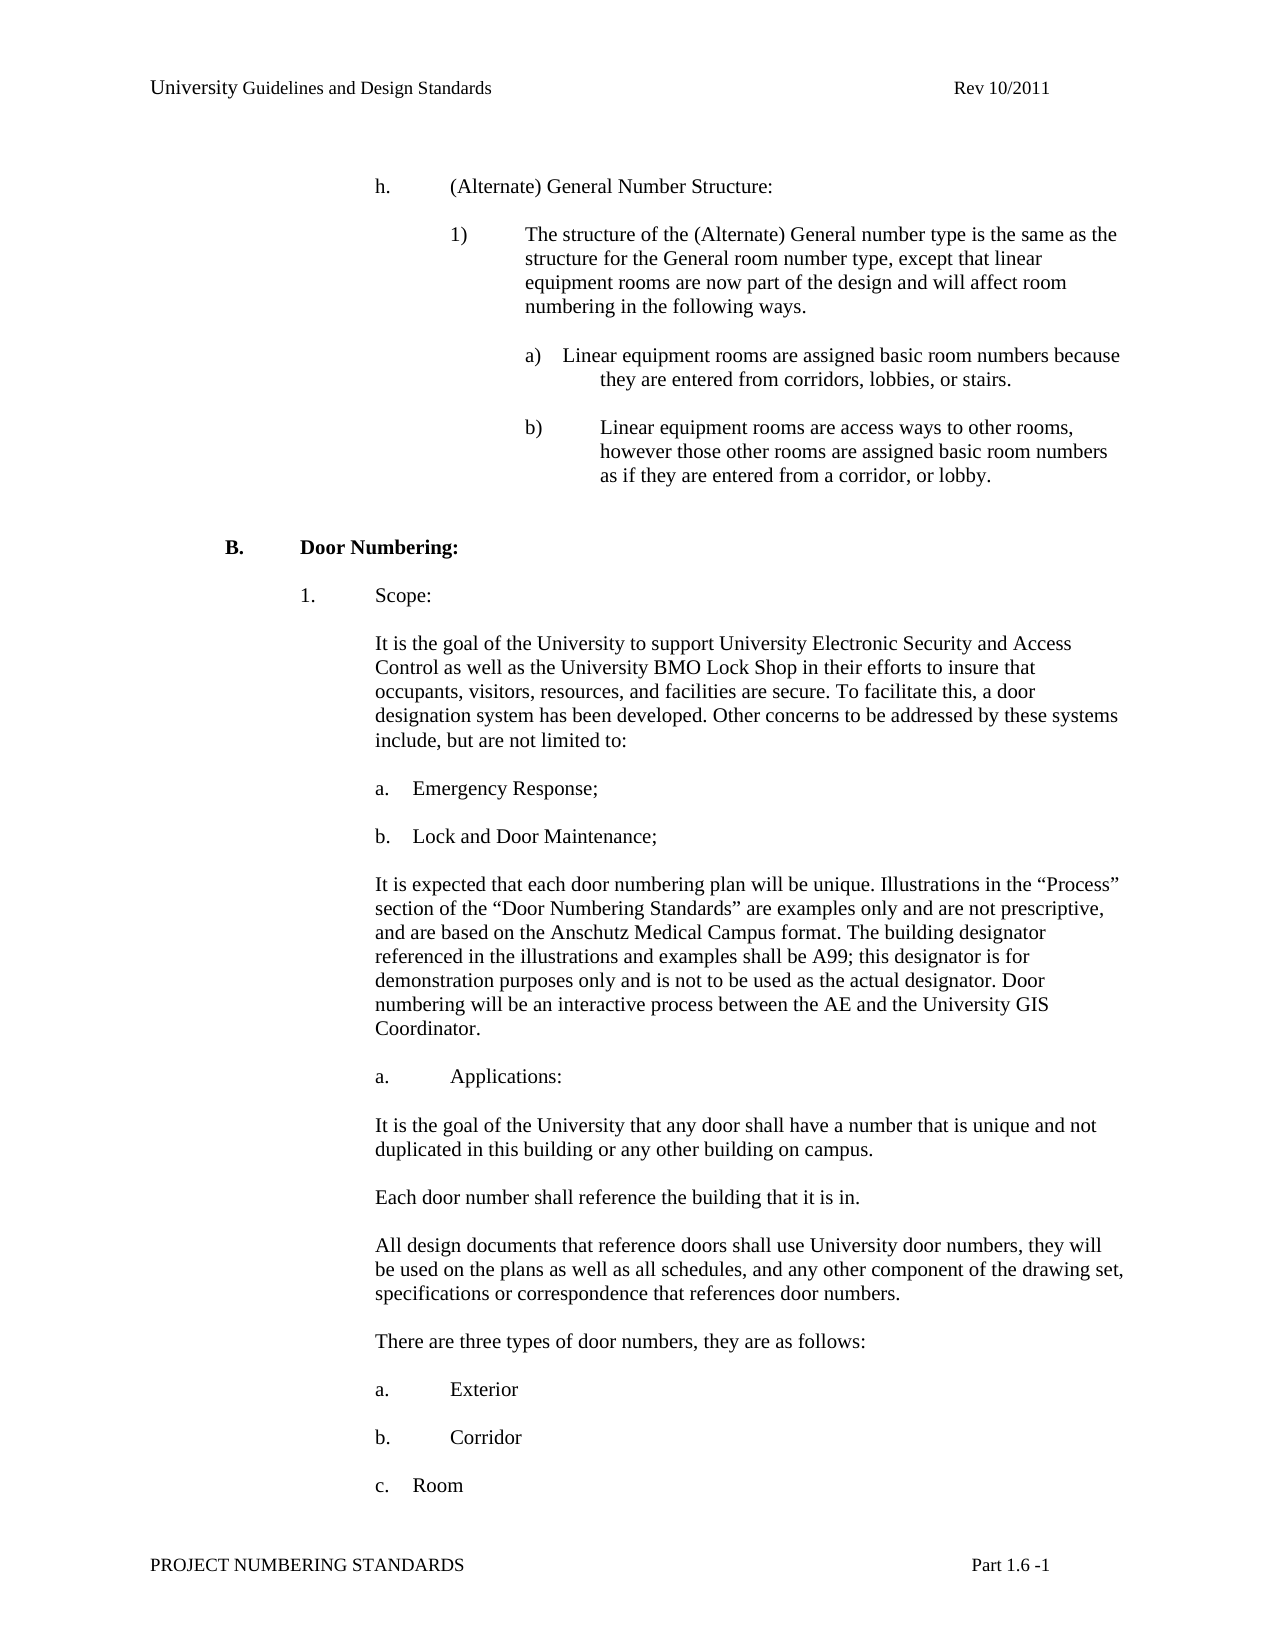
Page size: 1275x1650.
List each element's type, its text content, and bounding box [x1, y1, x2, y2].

list Linear equipment rooms are assigned basic room numbers because they are entered from corridors, lobbies, or stairs. [525, 342, 1125, 391]
text 1) The structure of the (Alternate) General number type is the same as the structure for the General room number type, except that linear equipment rooms are now part of the design and will affect room numbering in the following ways. [450, 222, 1125, 318]
list There are three types of door numbers, they are as follows: [375, 1329, 1125, 1353]
list a. Exterior [375, 1377, 1125, 1401]
text It is the goal of the University to support University Electronic Security and Access Control as well as the University BMO Lock Shop in their efforts to insure that occupants, visitors, resources, and facilities are secure. To facilitate this, a door designation system has been developed. Other concerns to be addressed by these systems include, but are not limited to: [375, 631, 1125, 752]
list Scope: [300, 583, 1125, 607]
list Emergency Response; [375, 776, 1125, 800]
list All design documents that reference doors shall use University door numbers, they will be used on the plans as well as all schedules, and any other component of the drawing set, specifications or correspondence that references door numbers. [375, 1233, 1125, 1305]
text h. (Alternate) General Number Structure: [375, 174, 1125, 198]
list Each door number shall reference the building that it is in. [300, 1185, 1125, 1209]
text It is expected that each door numbering plan will be unique. Illustrations in the “Process” section of the “Door Numbering Standards” are examples only and are not prescriptive, and are based on the Anschutz Medical Campus format. The building designator referenced in the illustrations and examples shall be A99; this designator is for demonstration purposes only and is not to be used as the actual designator. Door numbering will be an interactive process between the AE and the University GIS Coordinator. [375, 872, 1125, 1040]
list b. Corridor [375, 1425, 1125, 1449]
list Lock and Door Maintenance; [375, 824, 1125, 848]
text b) Linear equipment rooms are access ways to other rooms, however those other rooms are assigned basic room numbers as if they are entered from a corridor, or lobby. [525, 415, 1125, 487]
text B. Door Numbering: [225, 535, 1125, 559]
text It is the goal of the University that any door shall have a number that is unique and not duplicated in this building or any other building on campus. [375, 1112, 1125, 1161]
text a. Applications: [375, 1064, 1125, 1088]
list Room [375, 1473, 1125, 1497]
